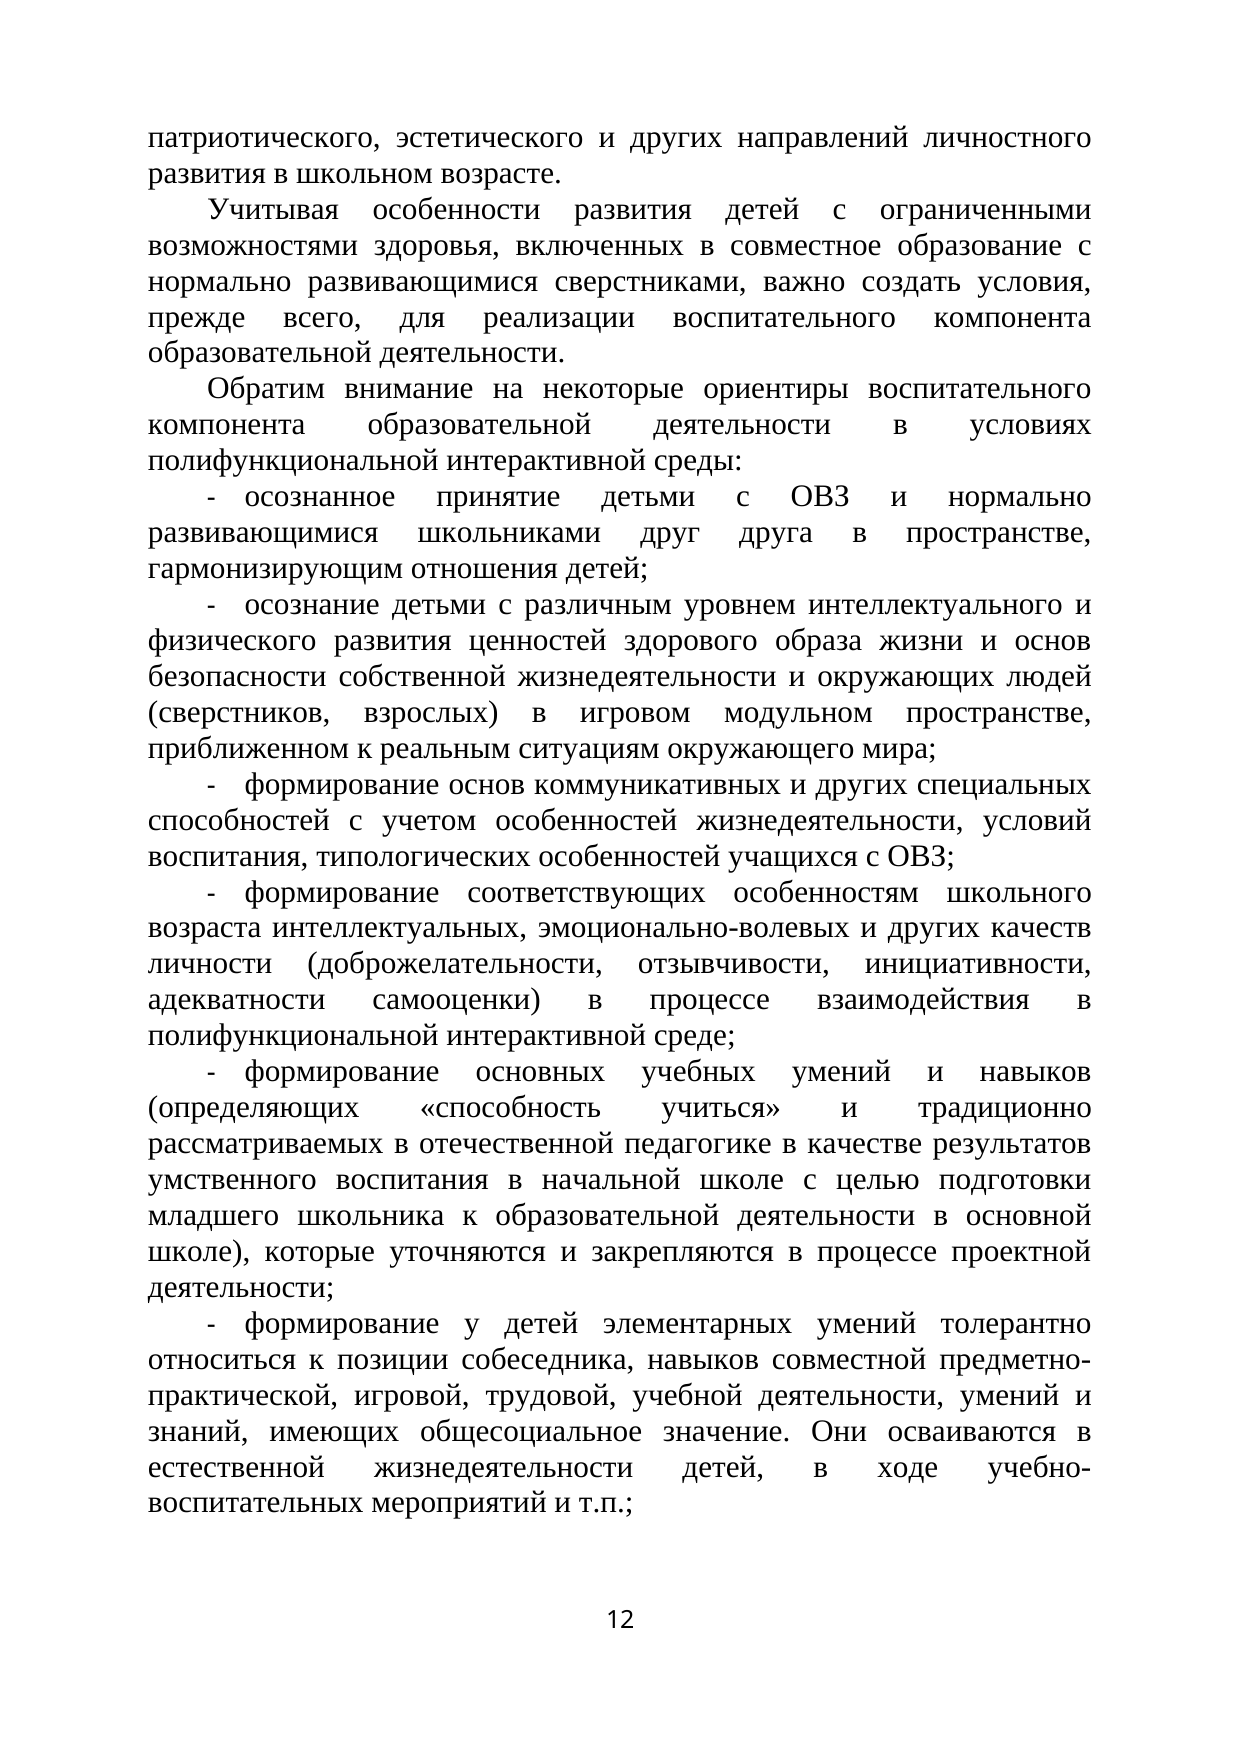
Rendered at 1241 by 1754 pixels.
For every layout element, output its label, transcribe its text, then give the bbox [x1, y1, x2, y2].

list осознанное принятие детьми с ОВЗ и нормально развивающимися школьниками друг друга в пространстве, гармонизирующим отношения детей; [148, 477, 1092, 585]
text Учитывая особенности развития детей с ограниченными возможностями здоровья, включенных в совместное образование с нормально развивающимися сверстниками, важно создать условия, прежде всего, для реализации воспитательного компонента образовательной деятельности. [148, 190, 1092, 370]
list формирование основных учебных умений и навыков (определяющих «способность учиться» и традиционно рассматриваемых в отечественной педагогике в качестве результатов умственного воспитания в начальной школе с целью подготовки младшего школьника к образовательной деятельности в основной школе), которые уточняются и закрепляются в процессе проектной деятельности; [148, 1052, 1092, 1304]
text Обратим внимание на некоторые ориентиры воспитательного компонента образовательной деятельности в условиях полифункциональной интерактивной среды: [148, 370, 1092, 477]
list осознание детьми с различным уровнем интеллектуального и физического развития ценностей здорового образа жизни и основ безопасности собственной жизнедеятельности и окружающих людей (сверстников, взрослых) в игровом модульном пространстве, приближенном к реальным ситуациям окружающего мира; [148, 585, 1092, 765]
list формирование у детей элементарных умений толерантно относиться к позиции собеседника, навыков совместной предметно-практической, игровой, трудовой, учебной деятельности, умений и знаний, имеющих общесоциальное значение. Они осваиваются в естественной жизнедеятельности детей, в ходе учебно-воспитательных мероприятий и т.п.; [148, 1304, 1092, 1520]
list формирование основ коммуникативных и других специальных способностей с учетом особенностей жизнедеятельности, условий воспитания, типологических особенностей учащихся с ОВЗ; [148, 765, 1092, 873]
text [148, 118, 1092, 190]
list формирование соответствующих особенностям школьного возраста интеллектуальных, эмоционально-волевых и других качеств личности (доброжелательности, отзывчивости, инициативности, адекватности самооценки) в процессе взаимодействия в полифункциональной интерактивной среде; [148, 873, 1092, 1052]
